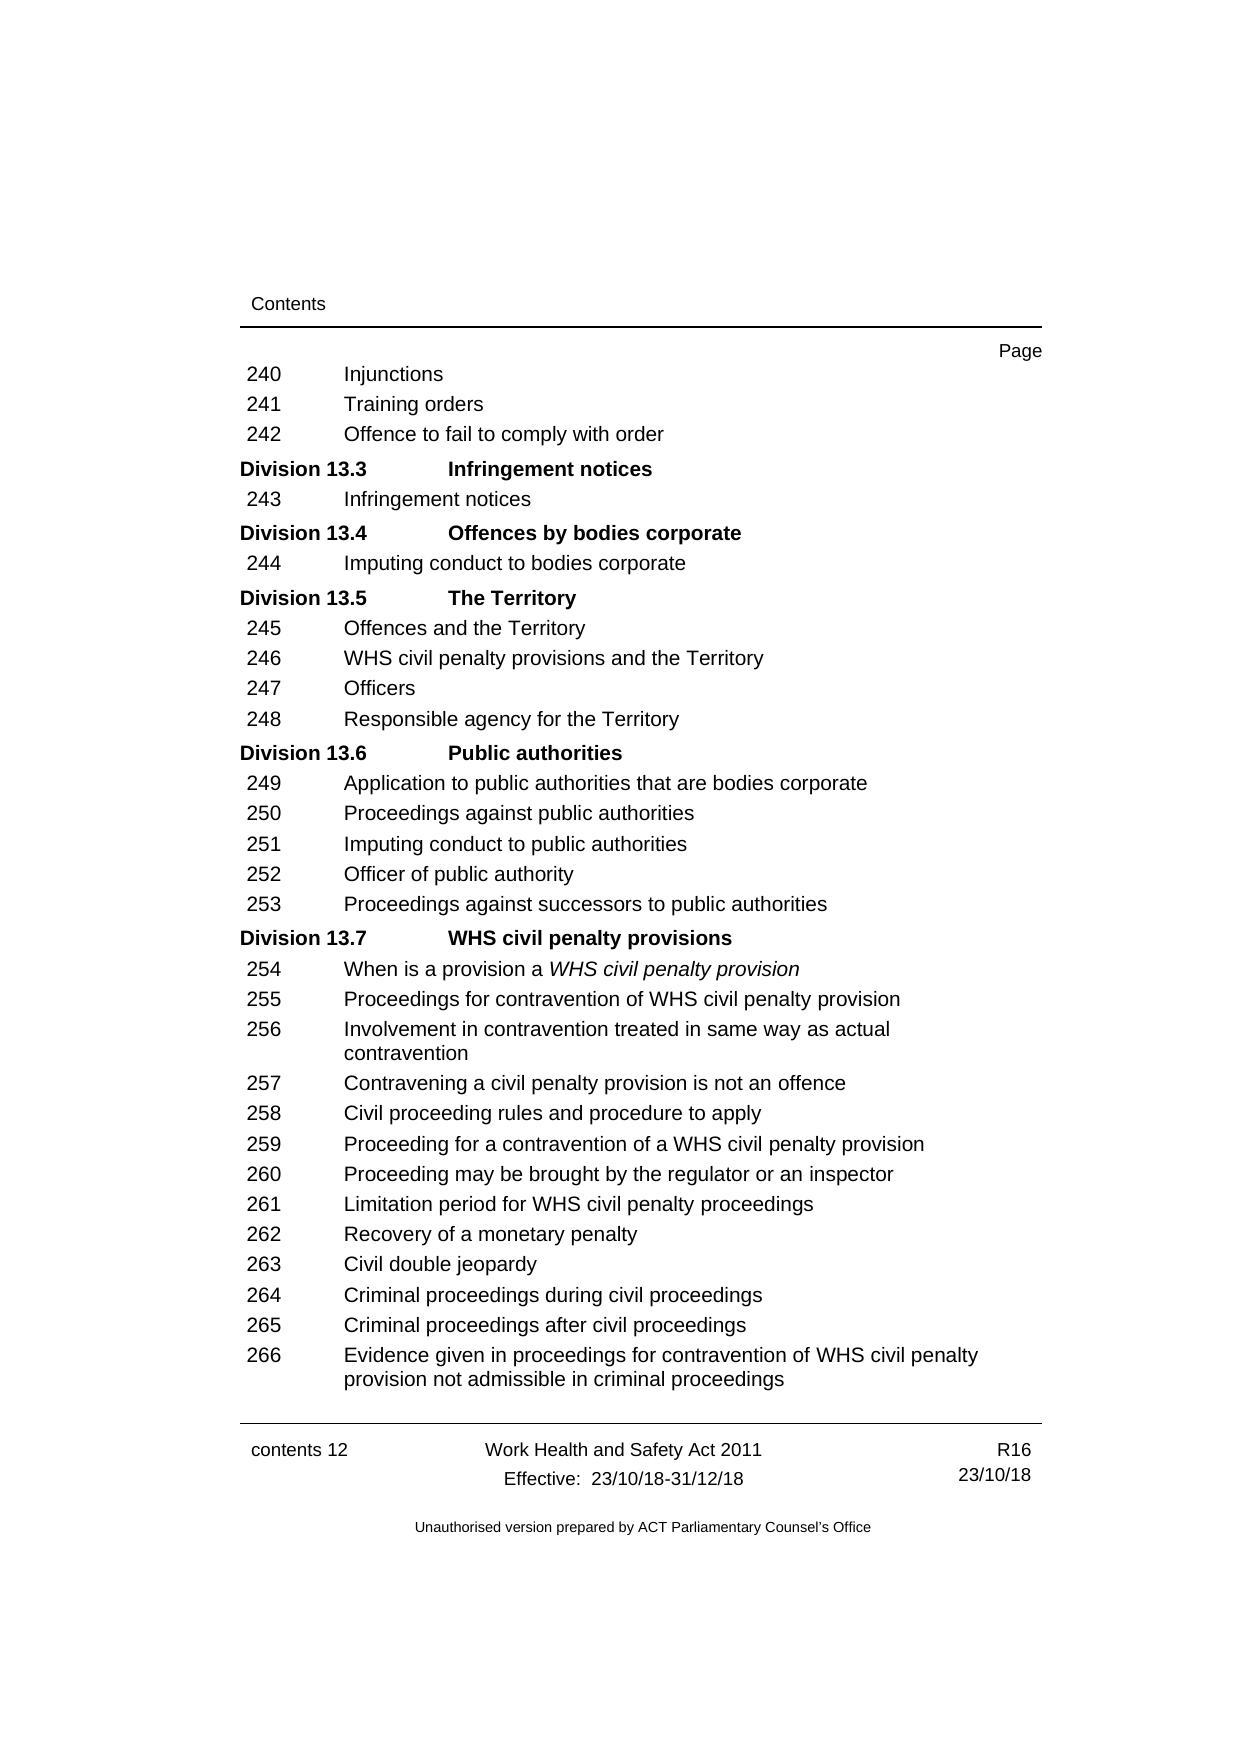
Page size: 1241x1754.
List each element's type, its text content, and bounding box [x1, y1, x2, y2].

text 240 Injunctions 168 [239, 362, 996, 386]
text 242 Offence to fail to comply with order 169 [239, 422, 996, 446]
text 262 Recovery of a monetary penalty 178 [239, 1222, 996, 1246]
text 248 Responsible agency for the Territory 172 [239, 706, 996, 730]
text 244 Imputing conduct to bodies corporate 170 [239, 551, 996, 575]
text 250 Proceedings against public authorities 174 [239, 801, 996, 825]
text 243 Infringement notices 169 [239, 487, 996, 511]
text 254 When is a provision a WHS civil penalty provision 175 [239, 956, 996, 980]
text Division 13.5 The Territory 170 [239, 586, 996, 609]
text 257 Contravening a civil penalty provision is not an offence 176 [239, 1071, 996, 1095]
text 245 Offences and the Territory 170 [239, 616, 996, 640]
text 259 Proceeding for a contravention of a WHS civil penalty provision 177 [239, 1131, 996, 1155]
text 252 Officer of public authority 175 [239, 862, 996, 886]
text 263 Civil double jeopardy 178 [239, 1252, 996, 1276]
text 256 Involvement in contravention treated in same way as actual contravention 176 [239, 1017, 996, 1065]
text 246 WHS civil penalty provisions and the Territory 171 [239, 646, 996, 670]
text Division 13.6 Public authorities 174 [239, 741, 996, 765]
text 249 Application to public authorities that are bodies corporate 174 [239, 771, 996, 795]
text 241 Training orders 168 [239, 392, 996, 416]
text Division 13.4 Offences by bodies corporate 170 [239, 521, 996, 545]
text 264 Criminal proceedings during civil proceedings 178 [239, 1282, 996, 1306]
text 258 Civil proceeding rules and procedure to apply 177 [239, 1101, 996, 1125]
text 247 Officers 171 [239, 676, 996, 700]
text 251 Imputing conduct to public authorities 174 [239, 831, 996, 855]
text 253 Proceedings against successors to public authorities 175 [239, 892, 996, 916]
text 261 Limitation period for WHS civil penalty proceedings 178 [239, 1192, 996, 1216]
text Division 13.3 Infringement notices 169 [239, 456, 996, 480]
text 260 Proceeding may be brought by the regulator or an inspector 177 [239, 1162, 996, 1186]
text 266 Evidence given in proceedings for contravention of WHS civil penalty provision not admissible in criminal proceedings 179 [239, 1343, 996, 1391]
text 255 Proceedings for contravention of WHS civil penalty provision 176 [239, 987, 996, 1011]
text Division 13.7 WHS civil penalty provisions 175 [239, 926, 996, 950]
text 265 Criminal proceedings after civil proceedings 179 [239, 1313, 996, 1337]
